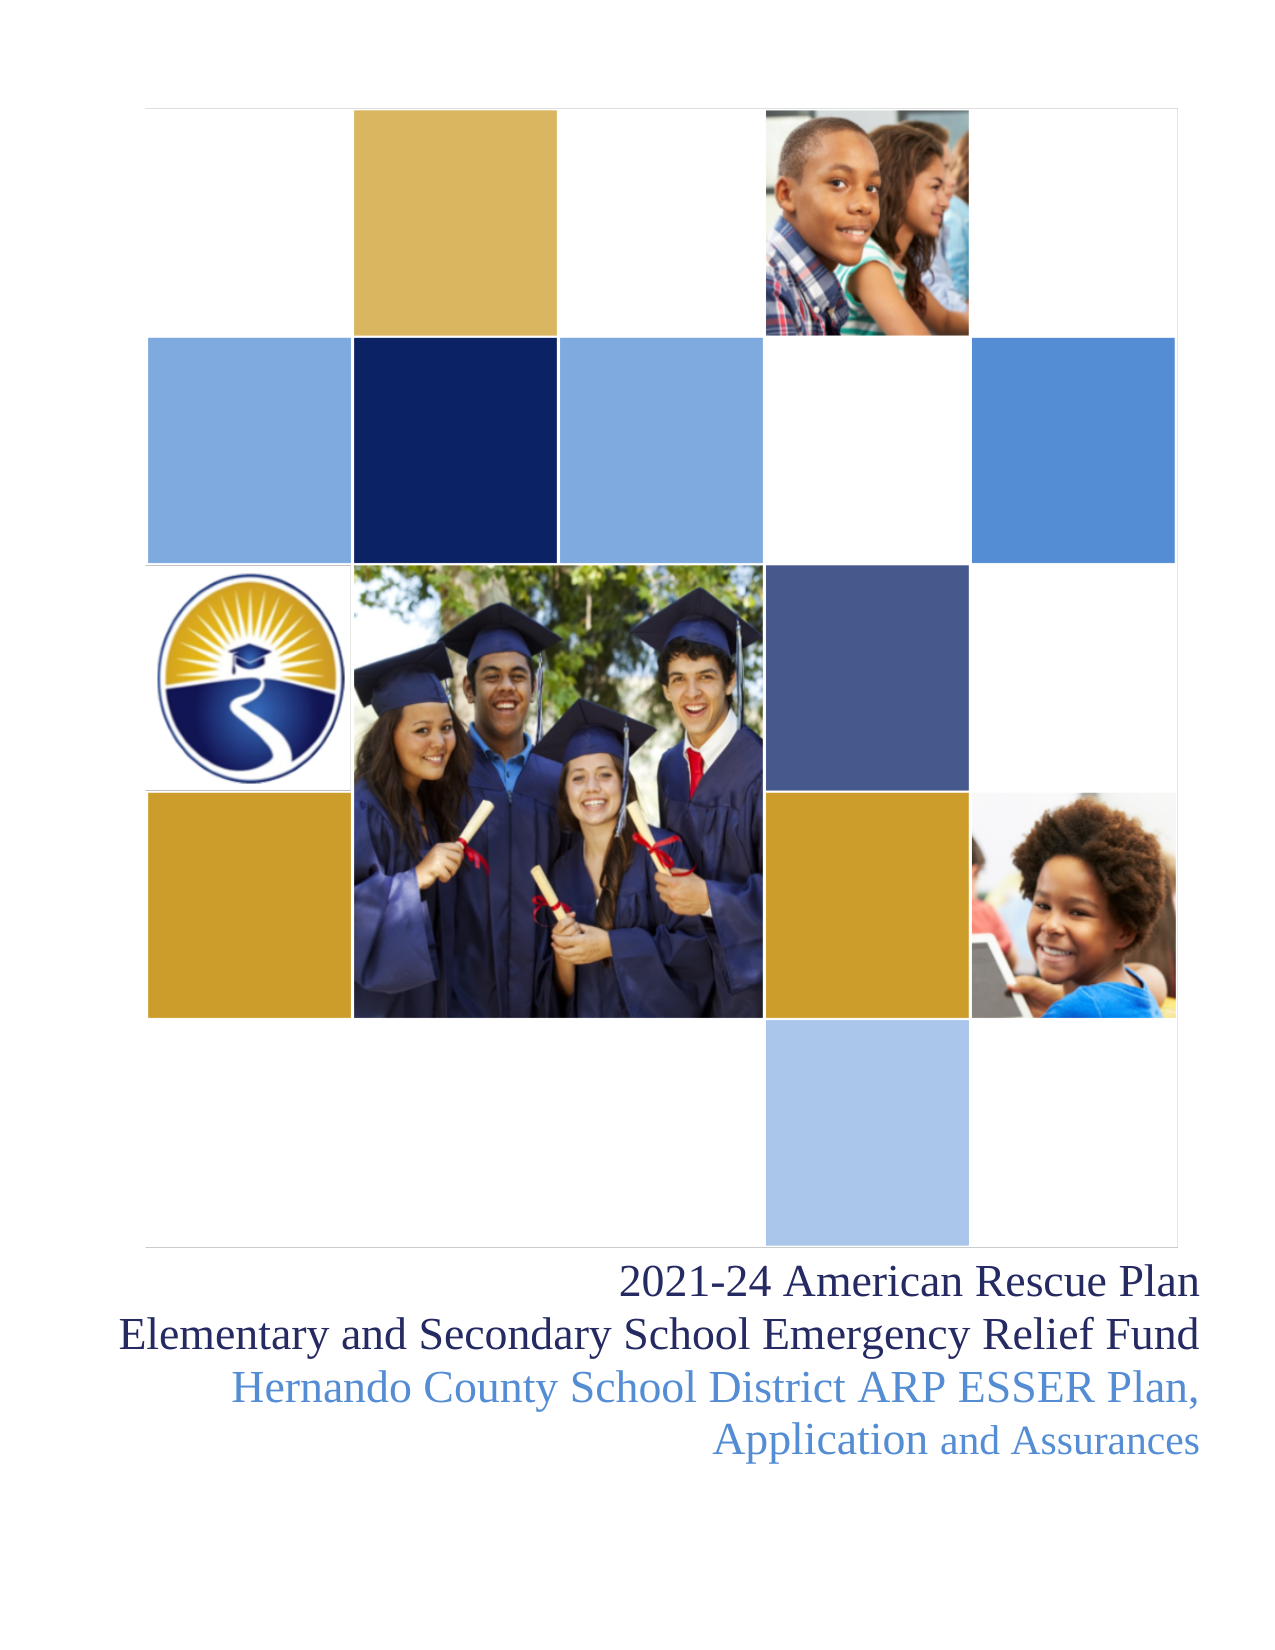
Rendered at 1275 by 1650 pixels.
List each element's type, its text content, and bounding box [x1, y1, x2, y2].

picture [145, 107, 1179, 1249]
text Application and Assurances [75, 1412, 1200, 1464]
text 2021-24 American Rescue Plan [75, 1254, 1200, 1306]
text Elementary and Secondary School Emergency Relief Fund [75, 1306, 1200, 1359]
text Hernando County School District ARP ESSER Plan, [75, 1359, 1200, 1412]
